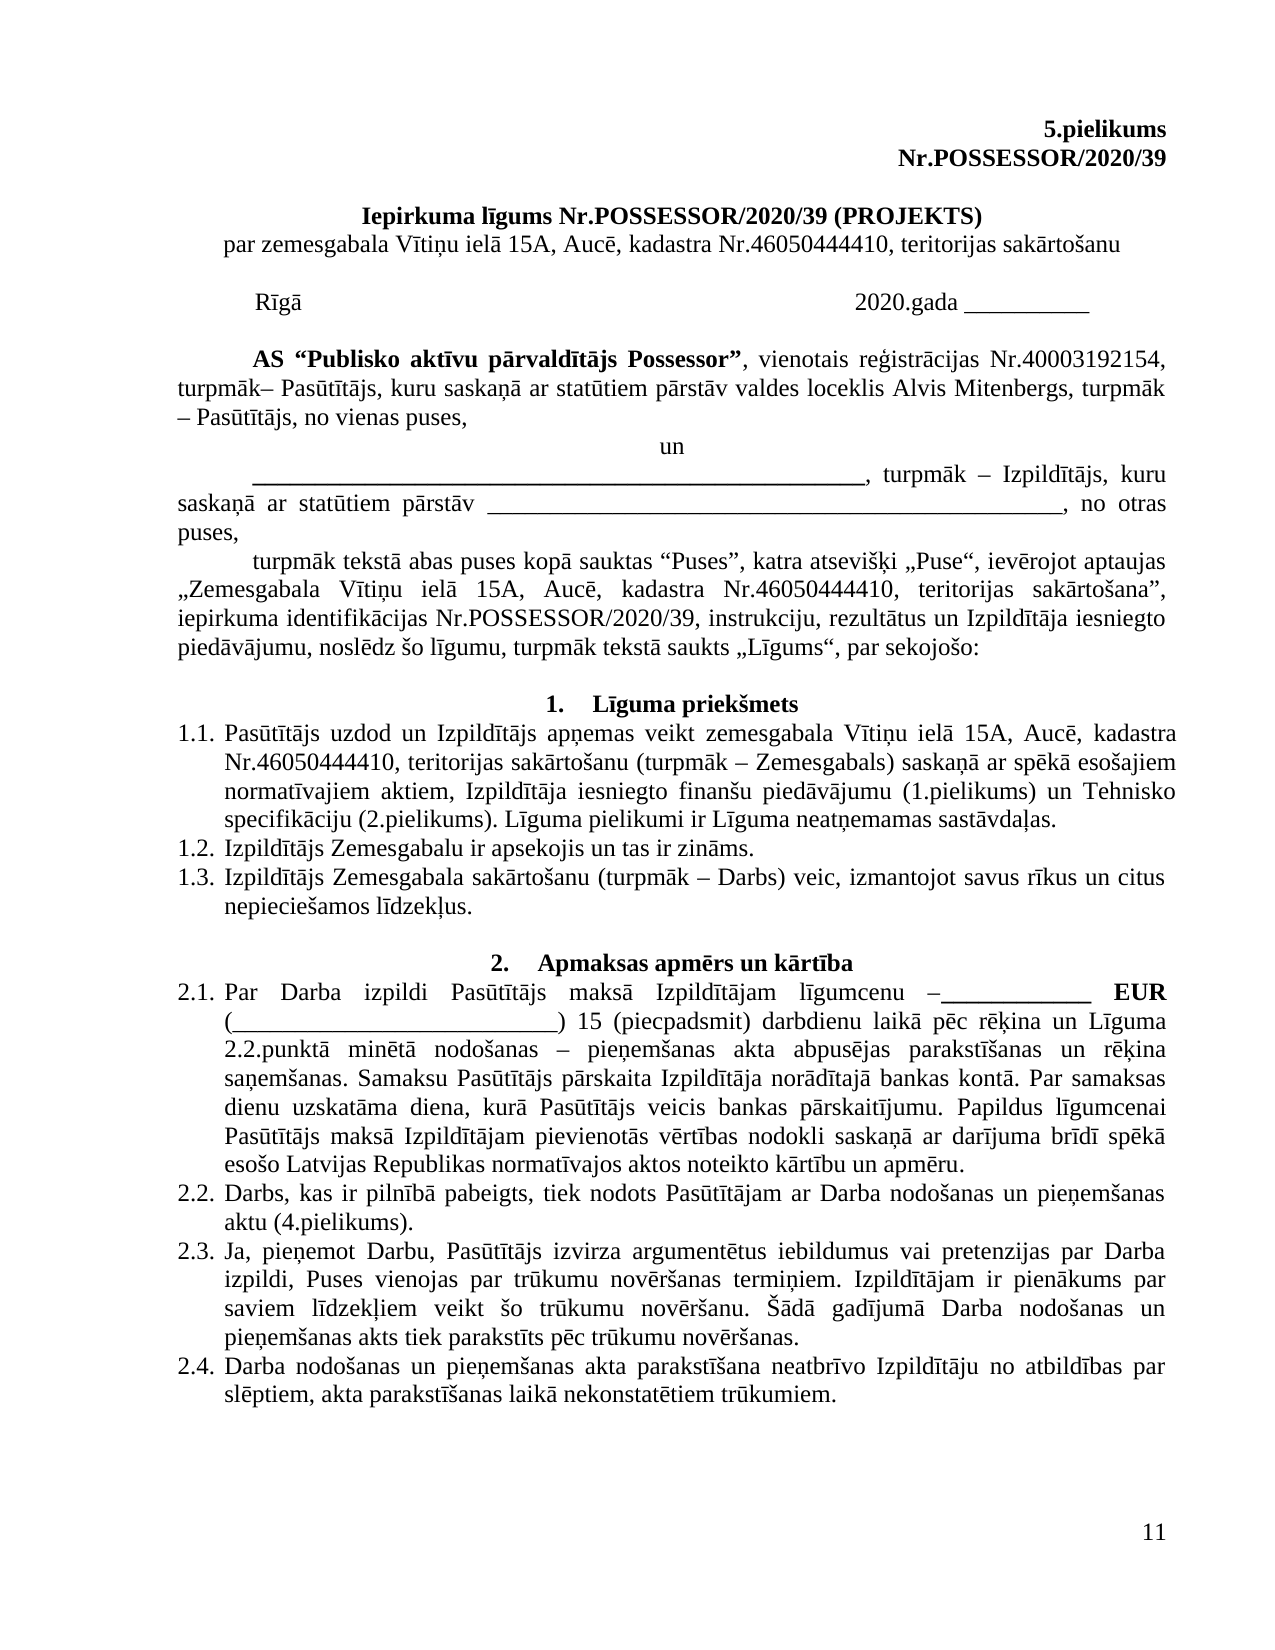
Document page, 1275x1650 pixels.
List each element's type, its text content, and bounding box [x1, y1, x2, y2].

list Darba nodošanas un pieņemšanas akta parakstīšana neatbrīvo Izpildītāju no atbildības par slēptiem, akta parakstīšanas laikā nekonstatētiem trūkumiem. [177, 1351, 1167, 1408]
subtitle Rīgā 2020.gada __________ [177, 287, 1167, 316]
list Izpildītājs Zemesgabala sakārtošanu (turpmāk – Darbs) veic, izmantojot savus rīkus un citus nepieciešamos līdzekļus. [177, 862, 1167, 919]
text un [177, 431, 1167, 459]
list Pasūtītājs uzdod un Izpildītājs apņemas veikt zemesgabala Vītiņu ielā 15A, Aucē, kadastra Nr.46050444410, teritorijas sakārtošanu (turpmāk – Zemesgabals) saskaņā ar spēkā esošajiem normatīvajiem aktiem, Izpildītāja iesniegto finanšu piedāvājumu (1.pielikums) un Tehnisko specifikāciju (2.pielikums). Līguma pielikumi ir Līguma neatņemamas sastāvdaļas. [177, 718, 1177, 833]
text _________________________________________________, turpmāk – Izpildītājs, kuru saskaņā ar statūtiem pārstāv ______________________________________________, no otras puses, [177, 459, 1167, 546]
list Par Darba izpildi Pasūtītājs maksā Izpildītājam līgumcenu –____________ EUR (__________________________) 15 (piecpadsmit) darbdienu laikā pēc rēķina un Līguma 2.2.punktā minētā nodošanas – pieņemšanas akta abpusējas parakstīšanas un rēķina saņemšanas. Samaksu Pasūtītājs pārskaita Izpildītāja norādītajā bankas kontā. Par samaksas dienu uzskatāma diena, kurā Pasūtītājs veicis bankas pārskaitījumu. Papildus līgumcenai Pasūtītājs maksā Izpildītājam pievienotās vērtības nodokli saskaņā ar darījuma brīdī spēkā esošo Latvijas Republikas normatīvajos aktos noteikto kārtību un apmēru. [177, 977, 1167, 1178]
text AS “Publisko aktīvu pārvaldītājs Possessor”, vienotais reģistrācijas Nr.40003192154, turpmāk– Pasūtītājs, kuru saskaņā ar statūtiem pārstāv valdes loceklis Alvis Mitenbergs, turpmāk – Pasūtītājs, no vienas puses, [177, 344, 1167, 431]
title par zemesgabala Vītiņu ielā 15A, Aucē, kadastra Nr.46050444410, teritorijas sakārtošanu [177, 229, 1167, 258]
text 5.pielikums [177, 114, 1167, 143]
list Ja, pieņemot Darbu, Pasūtītājs izvirza argumentētus iebildumus vai pretenzijas par Darba izpildi, Puses vienojas par trūkumu novēršanas termiņiem. Izpildītājam ir pienākums par saviem līdzekļiem veikt šo trūkumu novēršanu. Šādā gadījumā Darba nodošanas un pieņemšanas akts tiek parakstīts pēc trūkumu novēršanas. [177, 1236, 1167, 1351]
text turpmāk tekstā abas puses kopā sauktas “Puses”, katra atsevišķi „Puse“, ievērojot aptaujas „Zemesgabala Vītiņu ielā 15A, Aucē, kadastra Nr.46050444410, teritorijas sakārtošana”, iepirkuma identifikācijas Nr.POSSESSOR/2020/39, instrukciju, rezultātus un Izpildītāja iesniegto piedāvājumu, noslēdz šo līgumu, turpmāk tekstā saukts „Līgums“, par sekojošo: [177, 546, 1167, 661]
list Darbs, kas ir pilnībā pabeigts, tiek nodots Pasūtītājam ar Darba nodošanas un pieņemšanas aktu (4.pielikums). [177, 1178, 1167, 1236]
list Apmaksas apmērs un kārtība [177, 948, 1167, 977]
list Līguma priekšmets [177, 689, 1167, 718]
list Izpildītājs Zemesgabalu ir apsekojis un tas ir zināms. [177, 833, 1167, 862]
text Nr.POSSESSOR/2020/39 [177, 143, 1167, 172]
title Iepirkuma līgums Nr.POSSESSOR/2020/39 (PROJEKTS) [177, 201, 1167, 229]
